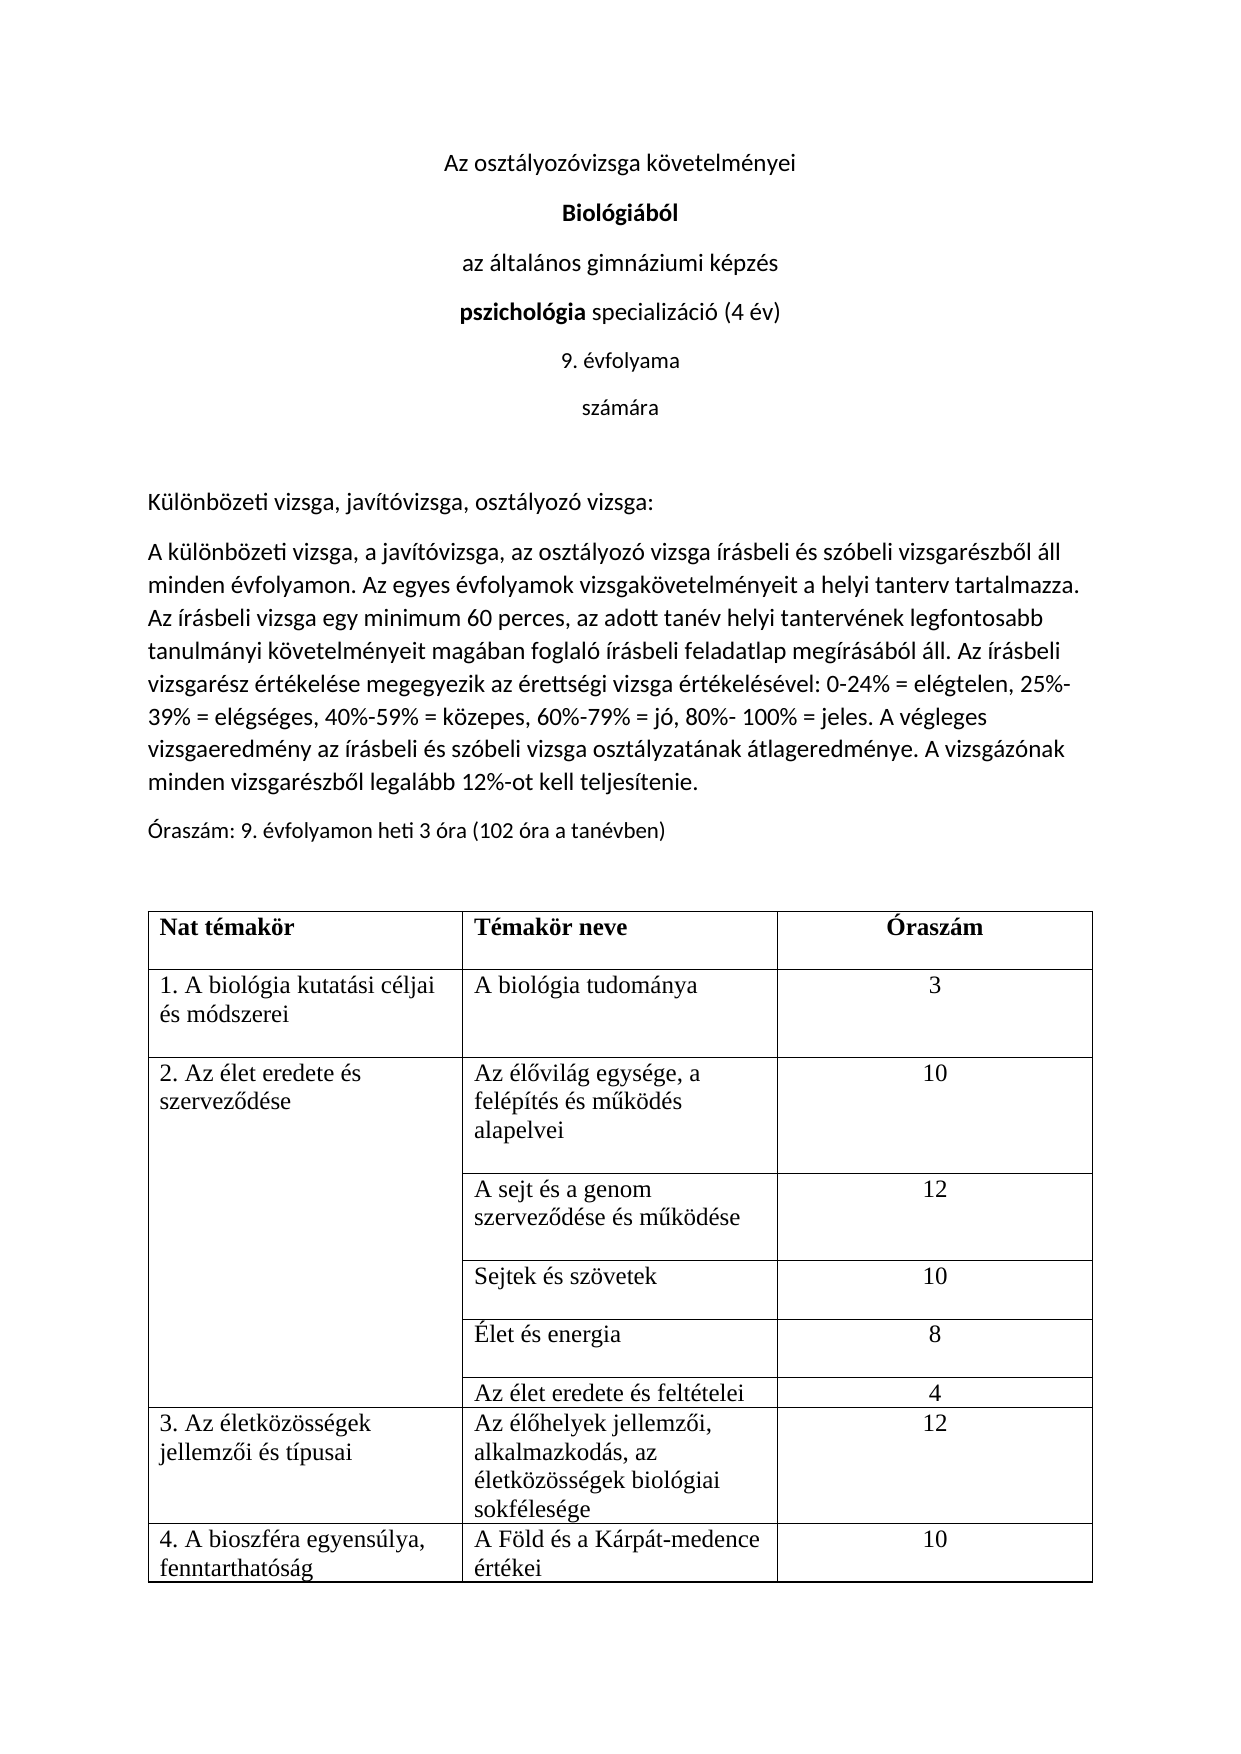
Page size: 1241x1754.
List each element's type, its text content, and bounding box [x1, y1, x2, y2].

table_cell 8 [778, 1320, 1092, 1377]
table_cell A sejt és a genom szerveződése és működése [463, 1174, 777, 1260]
table_cell 10 [778, 1524, 1092, 1581]
table_cell Élet és energia [463, 1320, 777, 1377]
text Különbözeti vizsga, javítóvizsga, osztályozó vizsga: [148, 487, 1093, 517]
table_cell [149, 1524, 462, 1581]
text Biológiából [148, 197, 1093, 228]
table_cell 12 [778, 1174, 1092, 1260]
text 9. évfolyama [148, 346, 1093, 374]
table_cell 10 [778, 1058, 1092, 1173]
text A különbözeti vizsga, a javítóvizsga, az osztályozó vizsga írásbeli és szóbeli vizsgarészből áll minden évfolyamon. Az egyes évfolyamok vizsgakövetelményeit a helyi tanterv tartalmazza. Az írásbeli vizsga egy minimum 60 perces, az adott tanév helyi tantervének legfontosabb tanulmányi követelményeit magában foglaló írásbeli feladatlap megírásából áll. Az írásbeli vizsgarész értékelése megegyezik az érettségi vizsga értékelésével: 0-24% = elégtelen, 25%-39% = elégséges, 40%-59% = közepes, 60%-79% = jó, 80%- 100% = jeles. A végleges vizsgaeredmény az írásbeli és szóbeli vizsga osztályzatának átlageredménye. A vizsgázónak minden vizsgarészből legalább 12%-ot kell teljesítenie. [148, 536, 1093, 797]
table_cell Az élőhelyek jellemzői, alkalmazkodás, az életközösségek biológiai sokfélesége [463, 1408, 777, 1523]
text számára [148, 393, 1093, 421]
table_cell 3. Az életközösségek jellemzői és típusai [149, 1408, 462, 1523]
table_cell Sejtek és szövetek [463, 1261, 777, 1318]
text Az osztályozóvizsga követelményei [148, 148, 1093, 178]
table_cell 10 [778, 1261, 1092, 1318]
table_cell 4 [778, 1378, 1092, 1407]
table_header Nat témakör [149, 912, 462, 969]
text Óraszám: 9. évfolyamon heti 3 óra (102 óra a tanévben) [148, 816, 1093, 844]
table_cell 2. Az élet eredete és szerveződése [149, 1058, 462, 1407]
table_cell Az élővilág egysége, a felépítés és működés alapelvei [463, 1058, 777, 1173]
table_cell 3 [778, 970, 1092, 1057]
table_header Témakör neve [463, 912, 777, 969]
text pszichológia specializáció (4 év) [148, 296, 1093, 327]
table_cell 12 [778, 1408, 1092, 1523]
table_header Óraszám [778, 912, 1092, 969]
table_cell A biológia tudománya [463, 970, 777, 1057]
table_cell Az élet eredete és feltételei [463, 1378, 777, 1407]
table_cell 1. A biológia kutatási céljai és módszerei [149, 970, 462, 1057]
table_cell A Föld és a Kárpát-medence értékei [463, 1524, 777, 1581]
text az általános gimnáziumi képzés [148, 247, 1093, 277]
